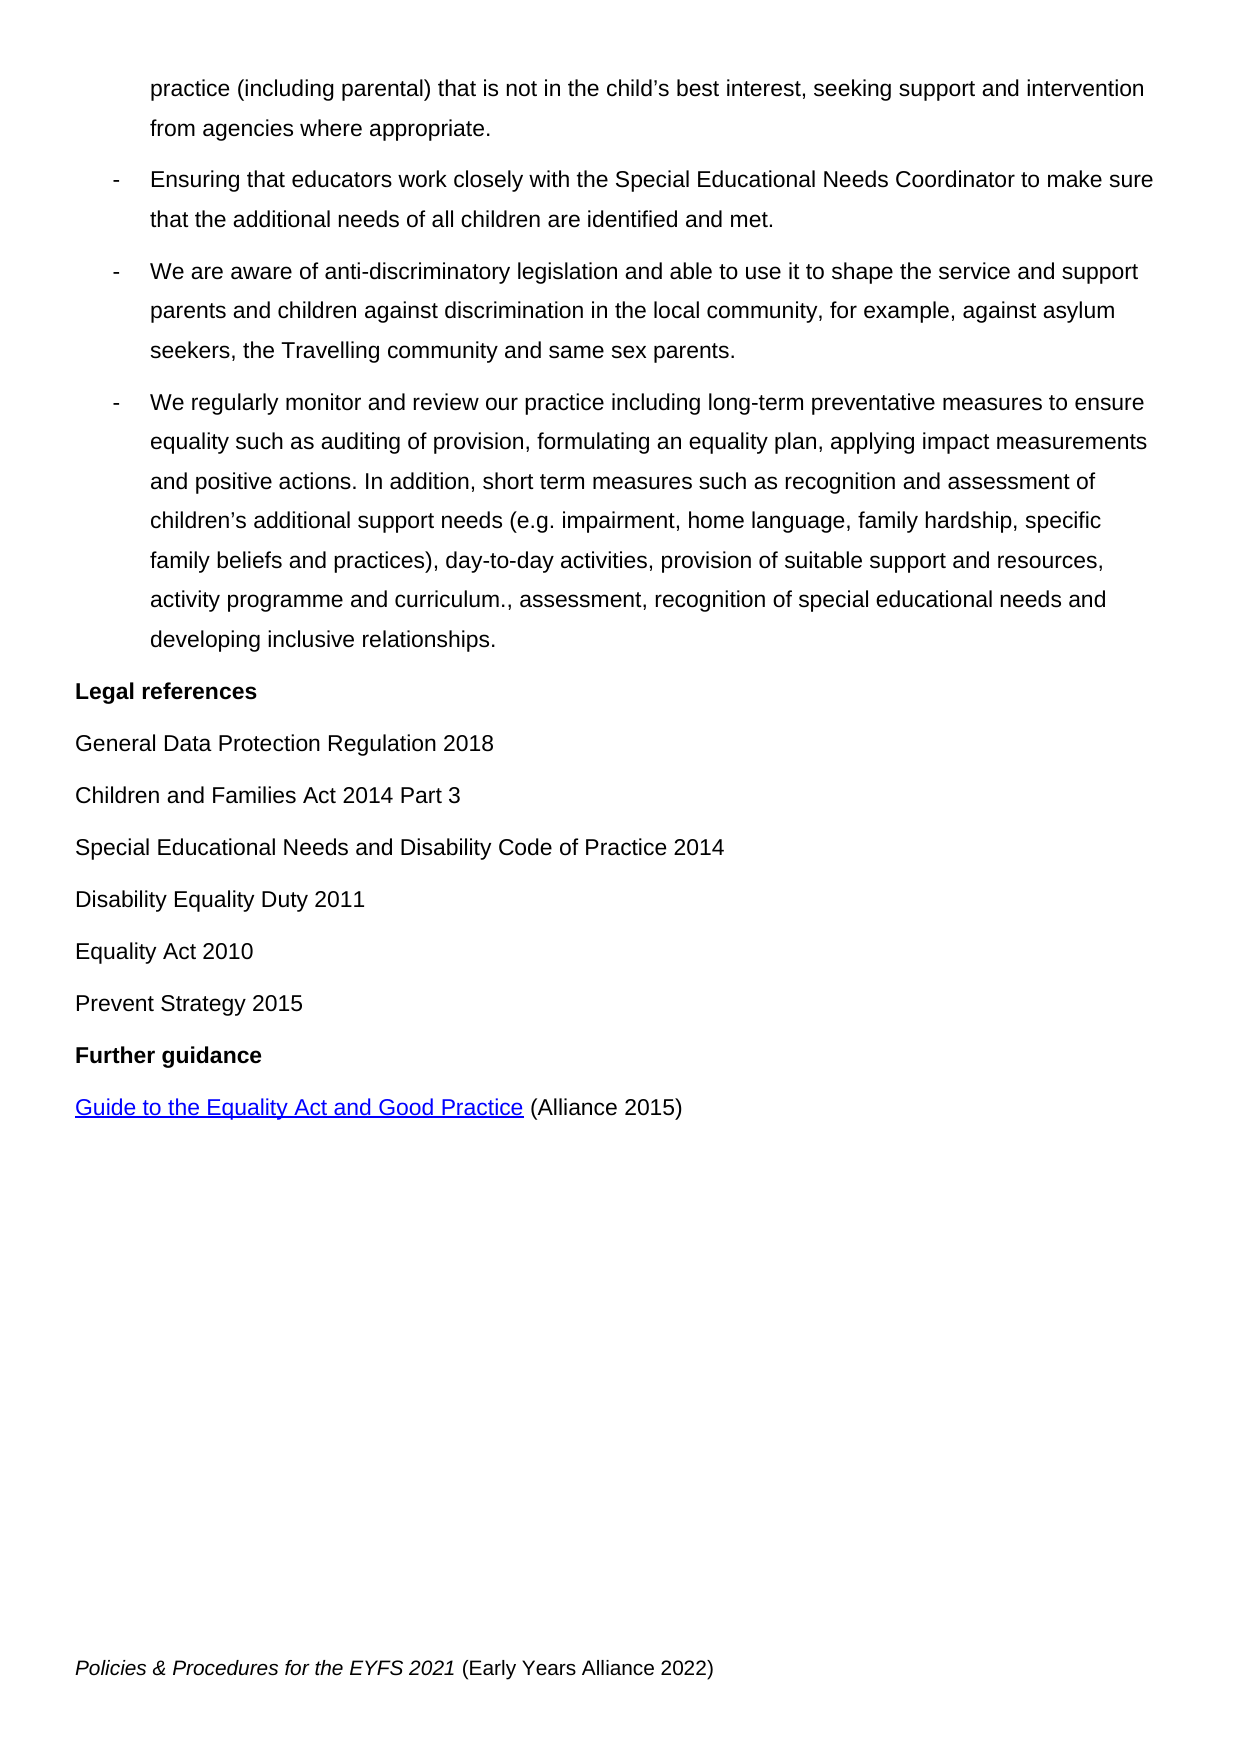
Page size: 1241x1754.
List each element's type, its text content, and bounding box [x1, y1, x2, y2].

list Ensuring that educators work closely with the Special Educational Needs Coordinator to make sure that the additional needs of all children are identified and met. [112, 166, 1165, 232]
text Legal references [75, 678, 1165, 704]
text Prevent Strategy 2015 [75, 989, 1165, 1016]
list We are aware of anti-discriminatory legislation and able to use it to shape the service and support parents and children against discrimination in the local community, for example, against asylum seekers, the Travelling community and same sex parents. [112, 258, 1165, 363]
list We regularly monitor and review our practice including long-term preventative measures to ensure equality such as auditing of provision, formulating an equality plan, applying impact measurements and positive actions. In addition, short term measures such as recognition and assessment of children’s additional support needs (e.g. impairment, home language, family hardship, specific family beliefs and practices), day-to-day activities, provision of suitable support and resources, activity programme and curriculum., assessment, recognition of special educational needs and developing inclusive relationships. [112, 389, 1165, 652]
text Children and Families Act 2014 Part 3 [75, 782, 1165, 808]
text Guide to the Equality Act and Good Practice (Alliance 2015) [75, 1093, 1165, 1120]
text Disability Equality Duty 2011 [75, 886, 1165, 912]
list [112, 75, 1165, 141]
text Equality Act 2010 [75, 938, 1165, 964]
text Special Educational Needs and Disability Code of Practice 2014 [75, 834, 1165, 860]
text General Data Protection Regulation 2018 [75, 730, 1165, 756]
text Further guidance [75, 1042, 1165, 1068]
